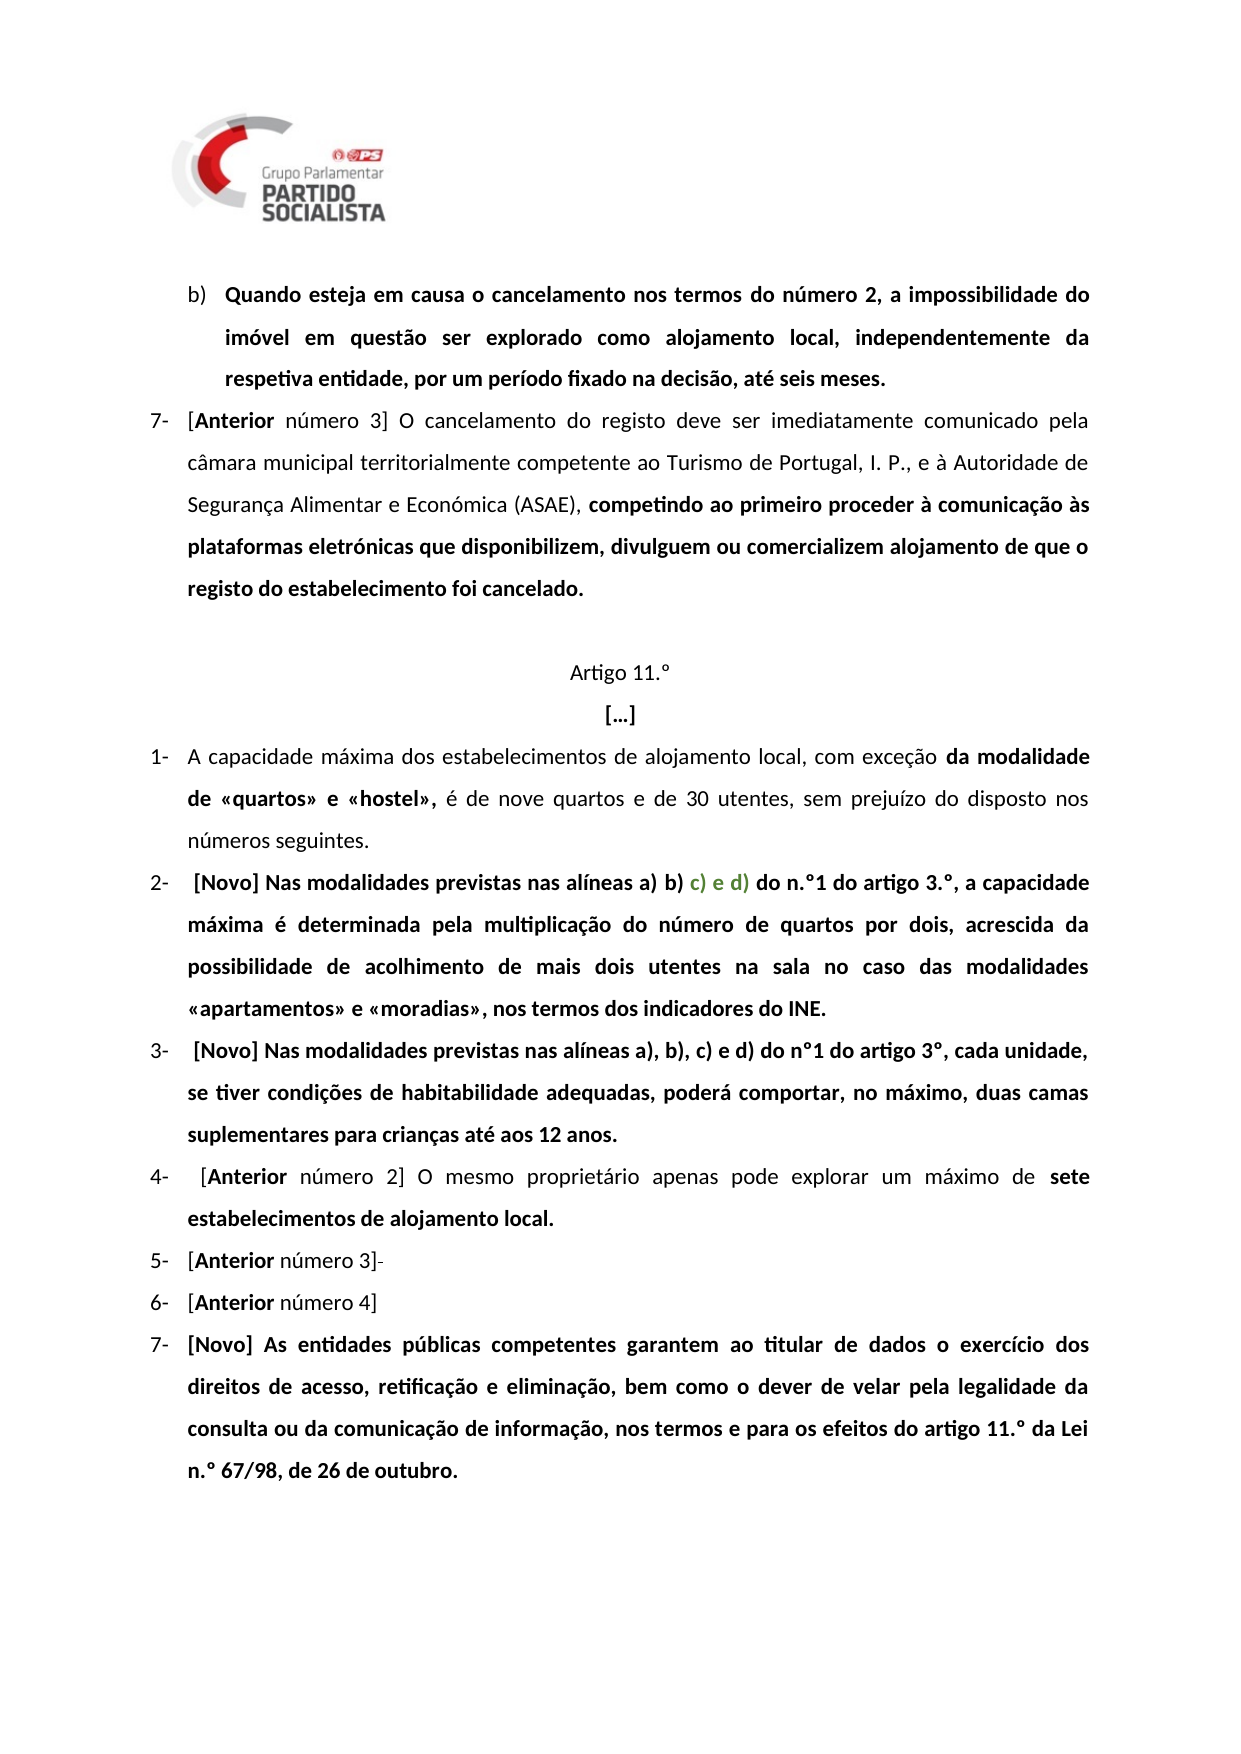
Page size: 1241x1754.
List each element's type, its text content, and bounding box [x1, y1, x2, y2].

list Quando esteja em causa o cancelamento nos termos do número 2, a impossibilidade do imóvel em questão ser explorado como alojamento local, independentemente da respetiva entidade, por um período fixado na decisão, até seis meses. [187, 281, 1090, 393]
text […] [150, 700, 1090, 728]
list [Novo] As entidades públicas competentes garantem ao titular de dados o exercício dos direitos de acesso, retificação e eliminação, bem como o dever de velar pela legalidade da consulta ou da comunicação de informação, nos termos e para os efeitos do artigo 11.º da Lei n.º 67/98, de 26 de outubro. [150, 1330, 1090, 1484]
list [Anterior número 2] O mesmo proprietário apenas pode explorar um máximo de sete estabelecimentos de alojamento local. [150, 1162, 1090, 1232]
picture [150, 73, 416, 253]
text Artigo 11.º [150, 658, 1090, 686]
list [Anterior número 3] [150, 1246, 1090, 1274]
list [Novo] Nas modalidades previstas nas alíneas a), b), c) e d) do nº1 do artigo 3º, cada unidade, se tiver condições de habitabilidade adequadas, poderá comportar, no máximo, duas camas suplementares para crianças até aos 12 anos. [150, 1036, 1090, 1148]
list [Anterior número 3] O cancelamento do registo deve ser imediatamente comunicado pela câmara municipal territorialmente competente ao Turismo de Portugal, I. P., e à Autoridade de Segurança Alimentar e Económica (ASAE), competindo ao primeiro proceder à comunicação às plataformas eletrónicas que disponibilizem, divulguem ou comercializem alojamento de que o registo do estabelecimento foi cancelado. [150, 407, 1090, 602]
list [Anterior número 4] [150, 1288, 1090, 1316]
list [Novo] Nas modalidades previstas nas alíneas a) b) c) e d) do n.º1 do artigo 3.º, a capacidade máxima é determinada pela multiplicação do número de quartos por dois, acrescida da possibilidade de acolhimento de mais dois utentes na sala no caso das modalidades «apartamentos» e «moradias», nos termos dos indicadores do INE. [150, 868, 1090, 1022]
list A capacidade máxima dos estabelecimentos de alojamento local, com exceção da modalidade de «quartos» e «hostel», é de nove quartos e de 30 utentes, sem prejuízo do disposto nos números seguintes. [150, 742, 1090, 854]
